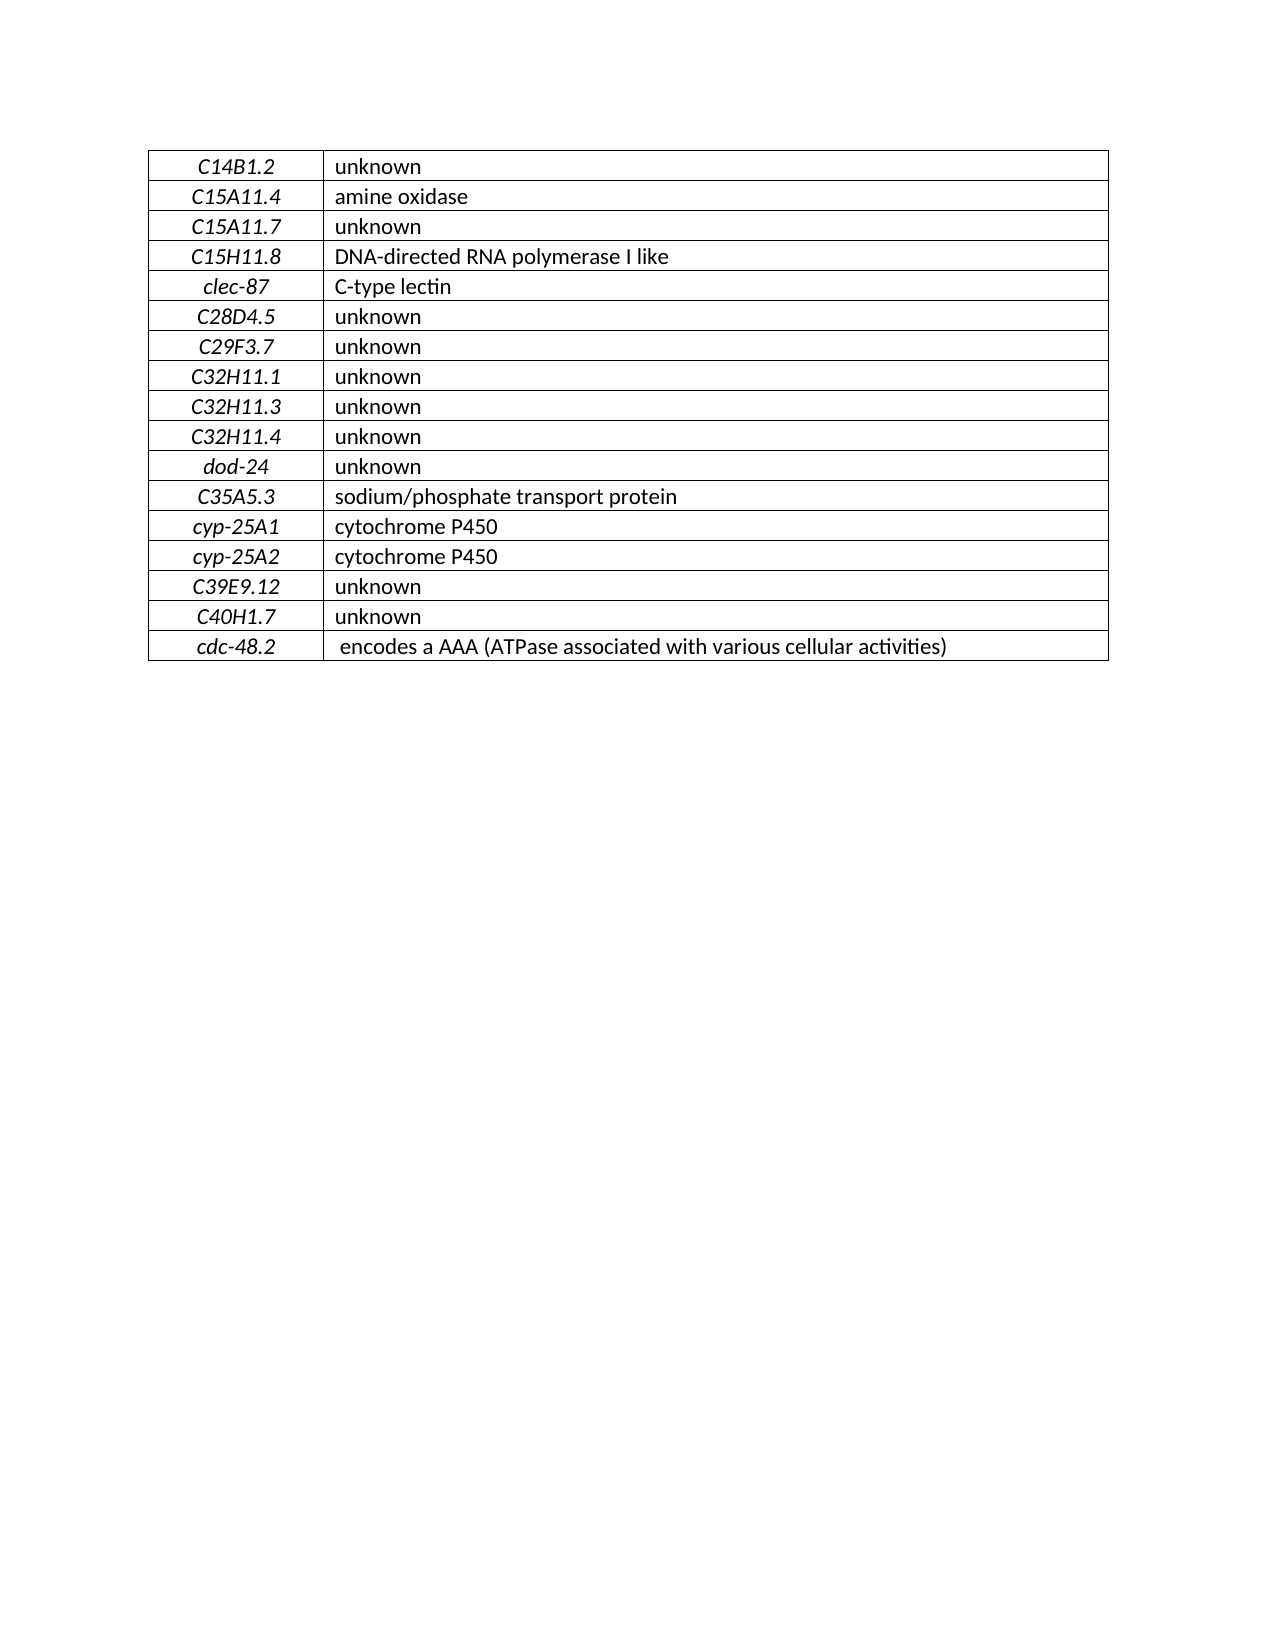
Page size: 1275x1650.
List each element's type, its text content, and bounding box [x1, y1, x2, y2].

table_cell unknown [324, 151, 1108, 180]
table_cell C29F3.7 [149, 331, 323, 360]
table_cell unknown [324, 601, 1108, 630]
table_cell cdc-48.2 [149, 631, 323, 660]
table_cell DNA-directed RNA polymerase I like [324, 241, 1108, 270]
table_cell C14B1.2 [149, 151, 323, 180]
table_cell dod-24 [149, 451, 323, 480]
table_cell C-type lectin [324, 271, 1108, 300]
table_cell cytochrome P450 [324, 541, 1108, 570]
table_cell unknown [324, 571, 1108, 600]
table_cell unknown [324, 331, 1108, 360]
table_cell C28D4.5 [149, 301, 323, 330]
table_cell unknown [324, 211, 1108, 240]
table_cell C32H11.3 [149, 391, 323, 420]
table_cell C32H11.1 [149, 361, 323, 390]
table_cell C15A11.7 [149, 211, 323, 240]
table_cell encodes a AAA (ATPase associated with various cellular activities) [324, 631, 1108, 660]
table_cell cytochrome P450 [324, 511, 1108, 540]
table_cell unknown [324, 301, 1108, 330]
table_cell C39E9.12 [149, 571, 323, 600]
table_cell cyp-25A2 [149, 541, 323, 570]
table_cell unknown [324, 451, 1108, 480]
table_cell C40H1.7 [149, 601, 323, 630]
table_cell C15H11.8 [149, 241, 323, 270]
table_cell clec-87 [149, 271, 323, 300]
table_cell sodium/phosphate transport protein [324, 481, 1108, 510]
table_cell C35A5.3 [149, 481, 323, 510]
table_cell amine oxidase [324, 181, 1108, 210]
table_cell unknown [324, 391, 1108, 420]
table_cell unknown [324, 421, 1108, 450]
table_cell C32H11.4 [149, 421, 323, 450]
table_cell unknown [324, 361, 1108, 390]
table_cell cyp-25A1 [149, 511, 323, 540]
table_cell C15A11.4 [149, 181, 323, 210]
